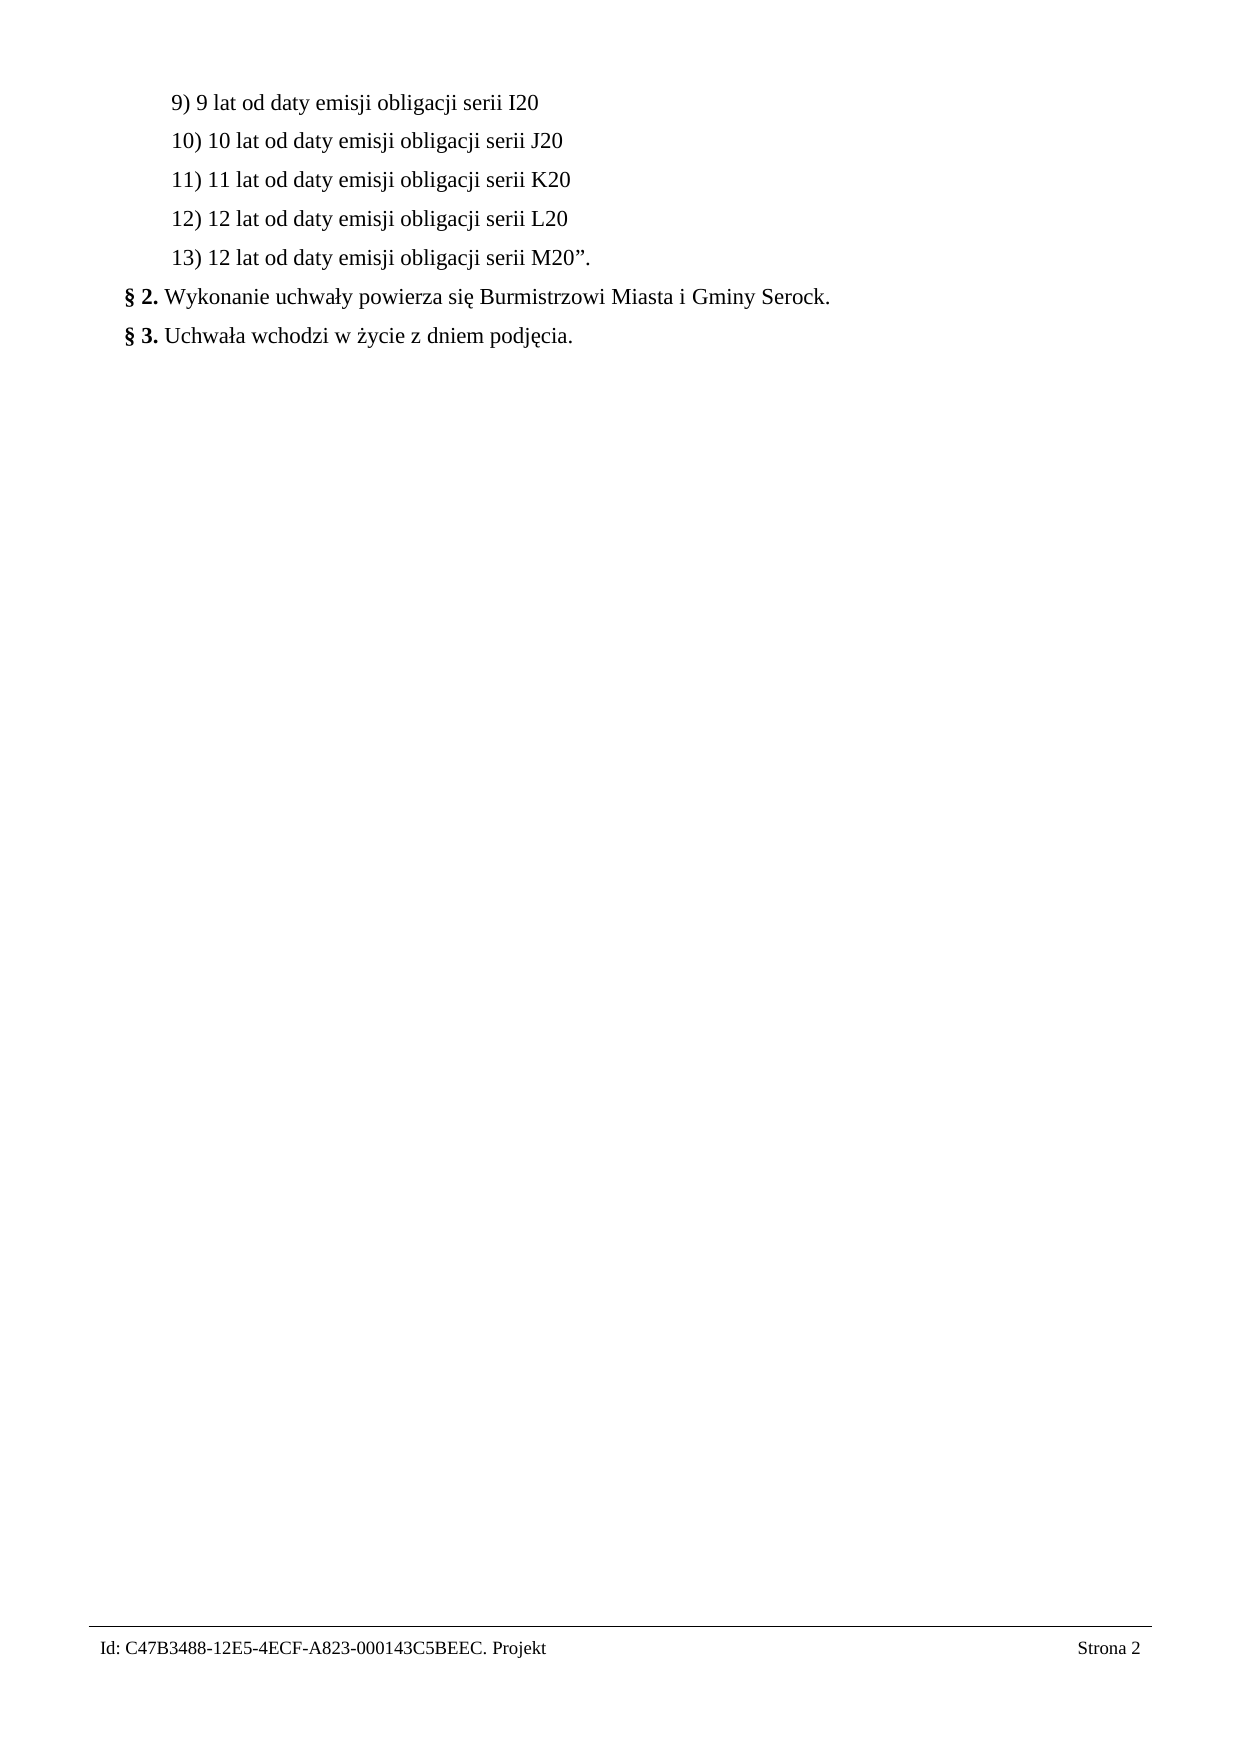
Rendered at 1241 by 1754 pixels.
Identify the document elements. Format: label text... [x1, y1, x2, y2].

text § 2. Wykonanie uchwały powierza się Burmistrzowi Miasta i Gminy Serock. [88, 283, 1152, 309]
text 12) 12 lat od daty emisji obligacji serii L20 [171, 205, 1152, 231]
text 10) 10 lat od daty emisji obligacji serii J20 [171, 127, 1152, 154]
text 9) 9 lat od daty emisji obligacji serii I20 [171, 88, 1152, 115]
text § 3. Uchwała wchodzi w życie z dniem podjęcia. [88, 322, 1152, 348]
text 11) 11 lat od daty emisji obligacji serii K20 [171, 166, 1152, 193]
text 13) 12 lat od daty emisji obligacji serii M20”. [171, 244, 1152, 270]
